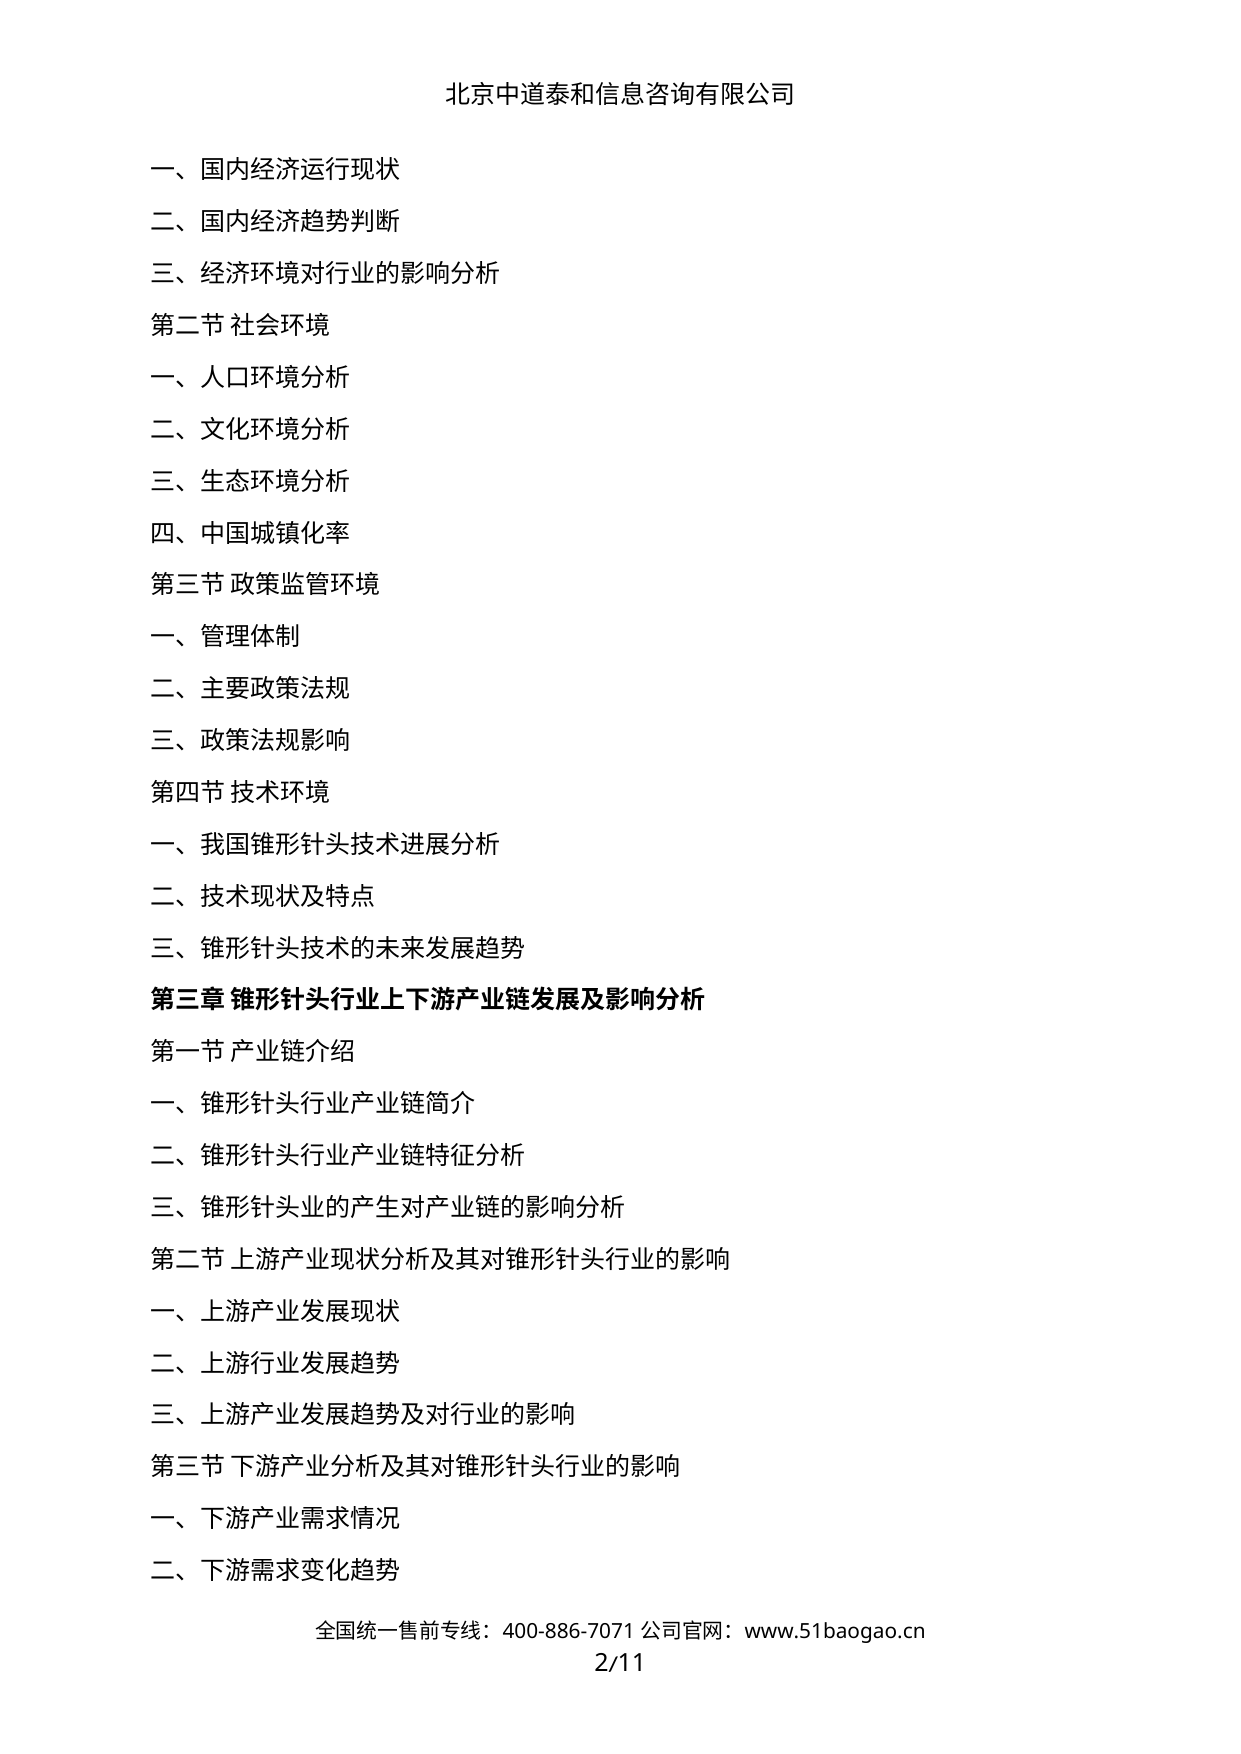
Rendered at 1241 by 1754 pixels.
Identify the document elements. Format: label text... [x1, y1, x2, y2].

text 一、人口环境分析 [150, 357, 1090, 394]
text 四、中国城镇化率 [150, 513, 1090, 549]
text 二、主要政策法规 [150, 669, 1090, 705]
text 三、政策法规影响 [150, 721, 1090, 757]
text 二、锥形针头行业产业链特征分析 [150, 1136, 1090, 1172]
text 三、经济环境对行业的影响分析 [150, 254, 1090, 290]
text 一、管理体制 [150, 617, 1090, 653]
text 第三章 锥形针头行业上下游产业链发展及影响分析 [150, 980, 1090, 1016]
text 二、上游行业发展趋势 [150, 1343, 1090, 1379]
text 三、上游产业发展趋势及对行业的影响 [150, 1395, 1090, 1431]
text 一、下游产业需求情况 [150, 1499, 1090, 1535]
text 第二节 社会环境 [150, 306, 1090, 342]
text 二、技术现状及特点 [150, 876, 1090, 912]
text 第三节 下游产业分析及其对锥形针头行业的影响 [150, 1447, 1090, 1483]
text 三、锥形针头技术的未来发展趋势 [150, 928, 1090, 964]
text 二、下游需求变化趋势 [150, 1551, 1090, 1587]
text 一、国内经济运行现状 [150, 150, 1090, 186]
text 一、锥形针头行业产业链简介 [150, 1084, 1090, 1120]
text 二、文化环境分析 [150, 409, 1090, 446]
text 第一节 产业链介绍 [150, 1032, 1090, 1068]
text 三、生态环境分析 [150, 461, 1090, 497]
text 三、锥形针头业的产生对产业链的影响分析 [150, 1187, 1090, 1224]
text 第四节 技术环境 [150, 772, 1090, 809]
text 第三节 政策监管环境 [150, 565, 1090, 601]
text 第二节 上游产业现状分析及其对锥形针头行业的影响 [150, 1239, 1090, 1276]
text 二、国内经济趋势判断 [150, 202, 1090, 238]
text 一、我国锥形针头技术进展分析 [150, 824, 1090, 861]
text 一、上游产业发展现状 [150, 1291, 1090, 1327]
